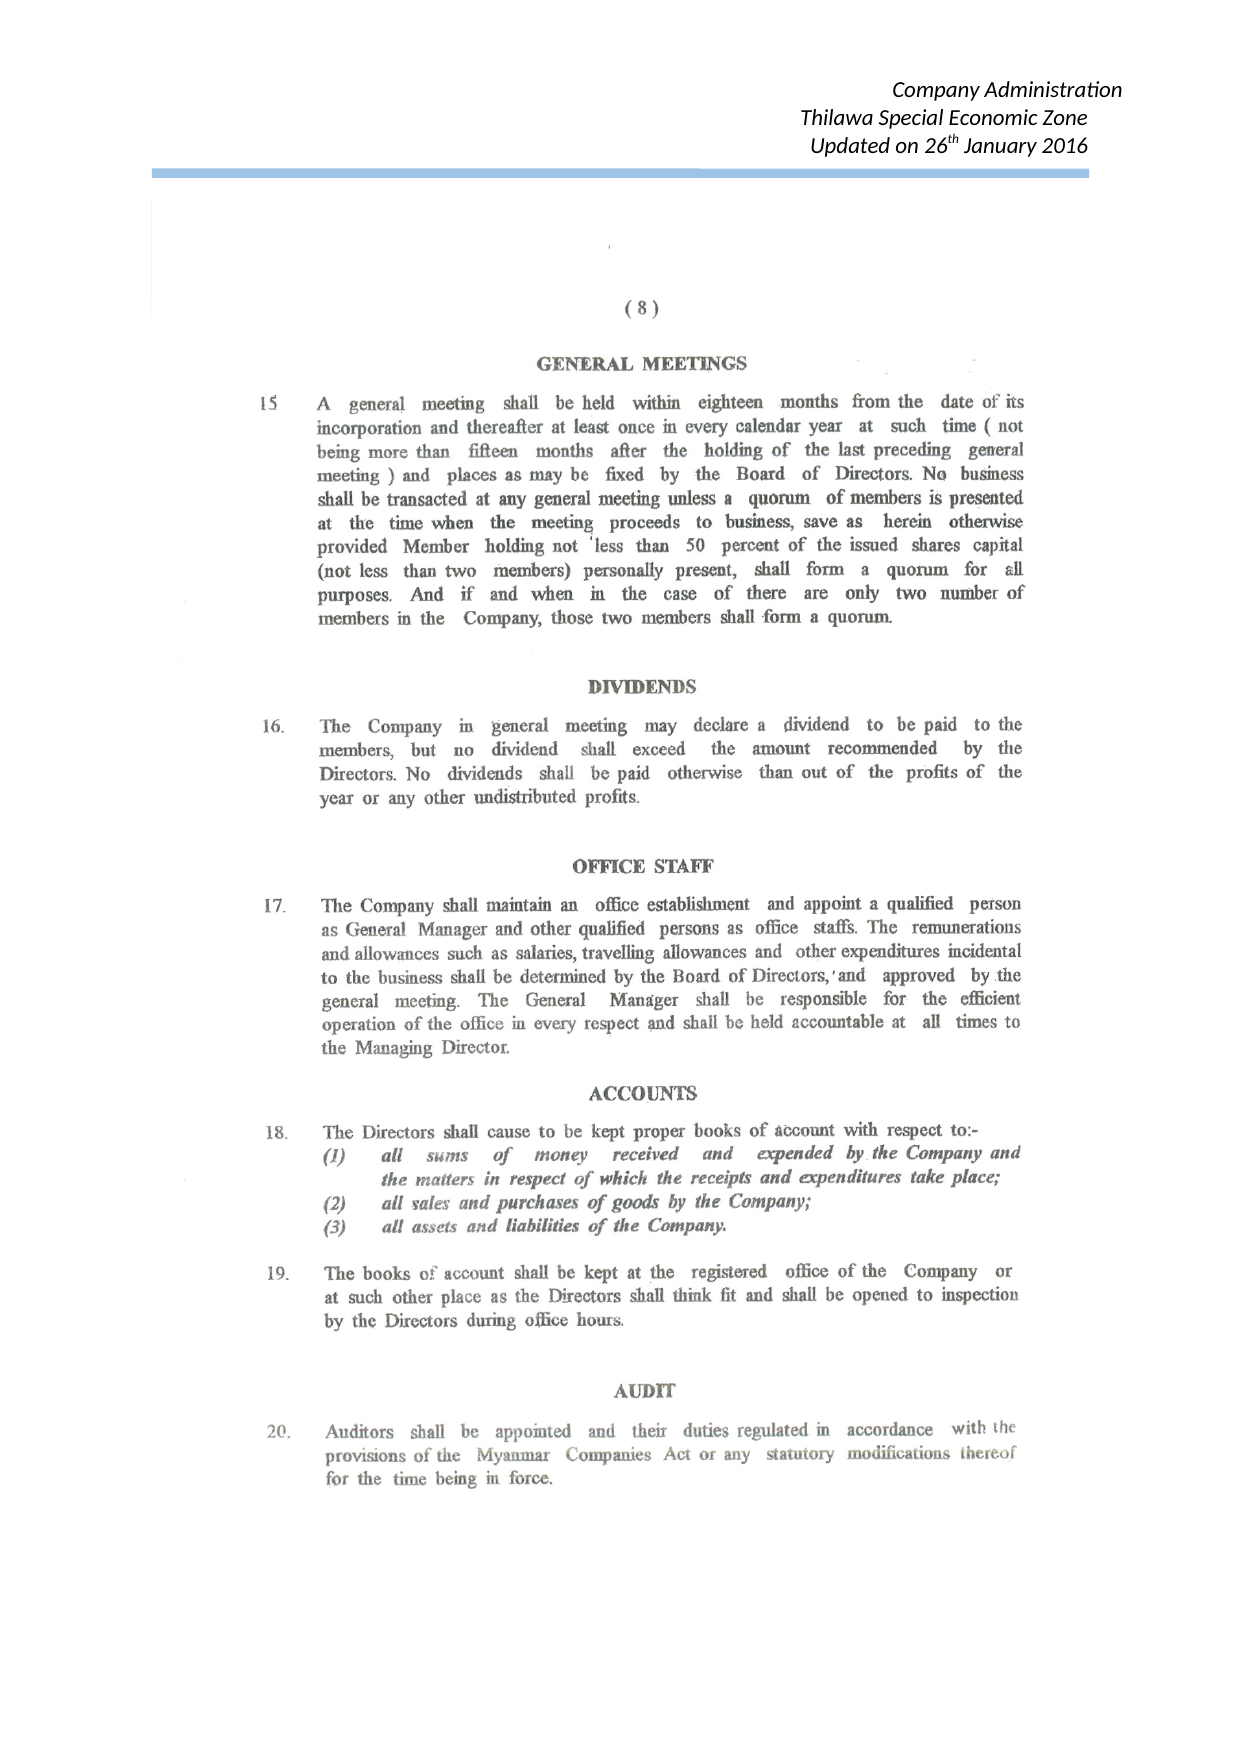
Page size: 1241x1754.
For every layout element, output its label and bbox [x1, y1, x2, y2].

picture [152, 188, 1091, 1556]
